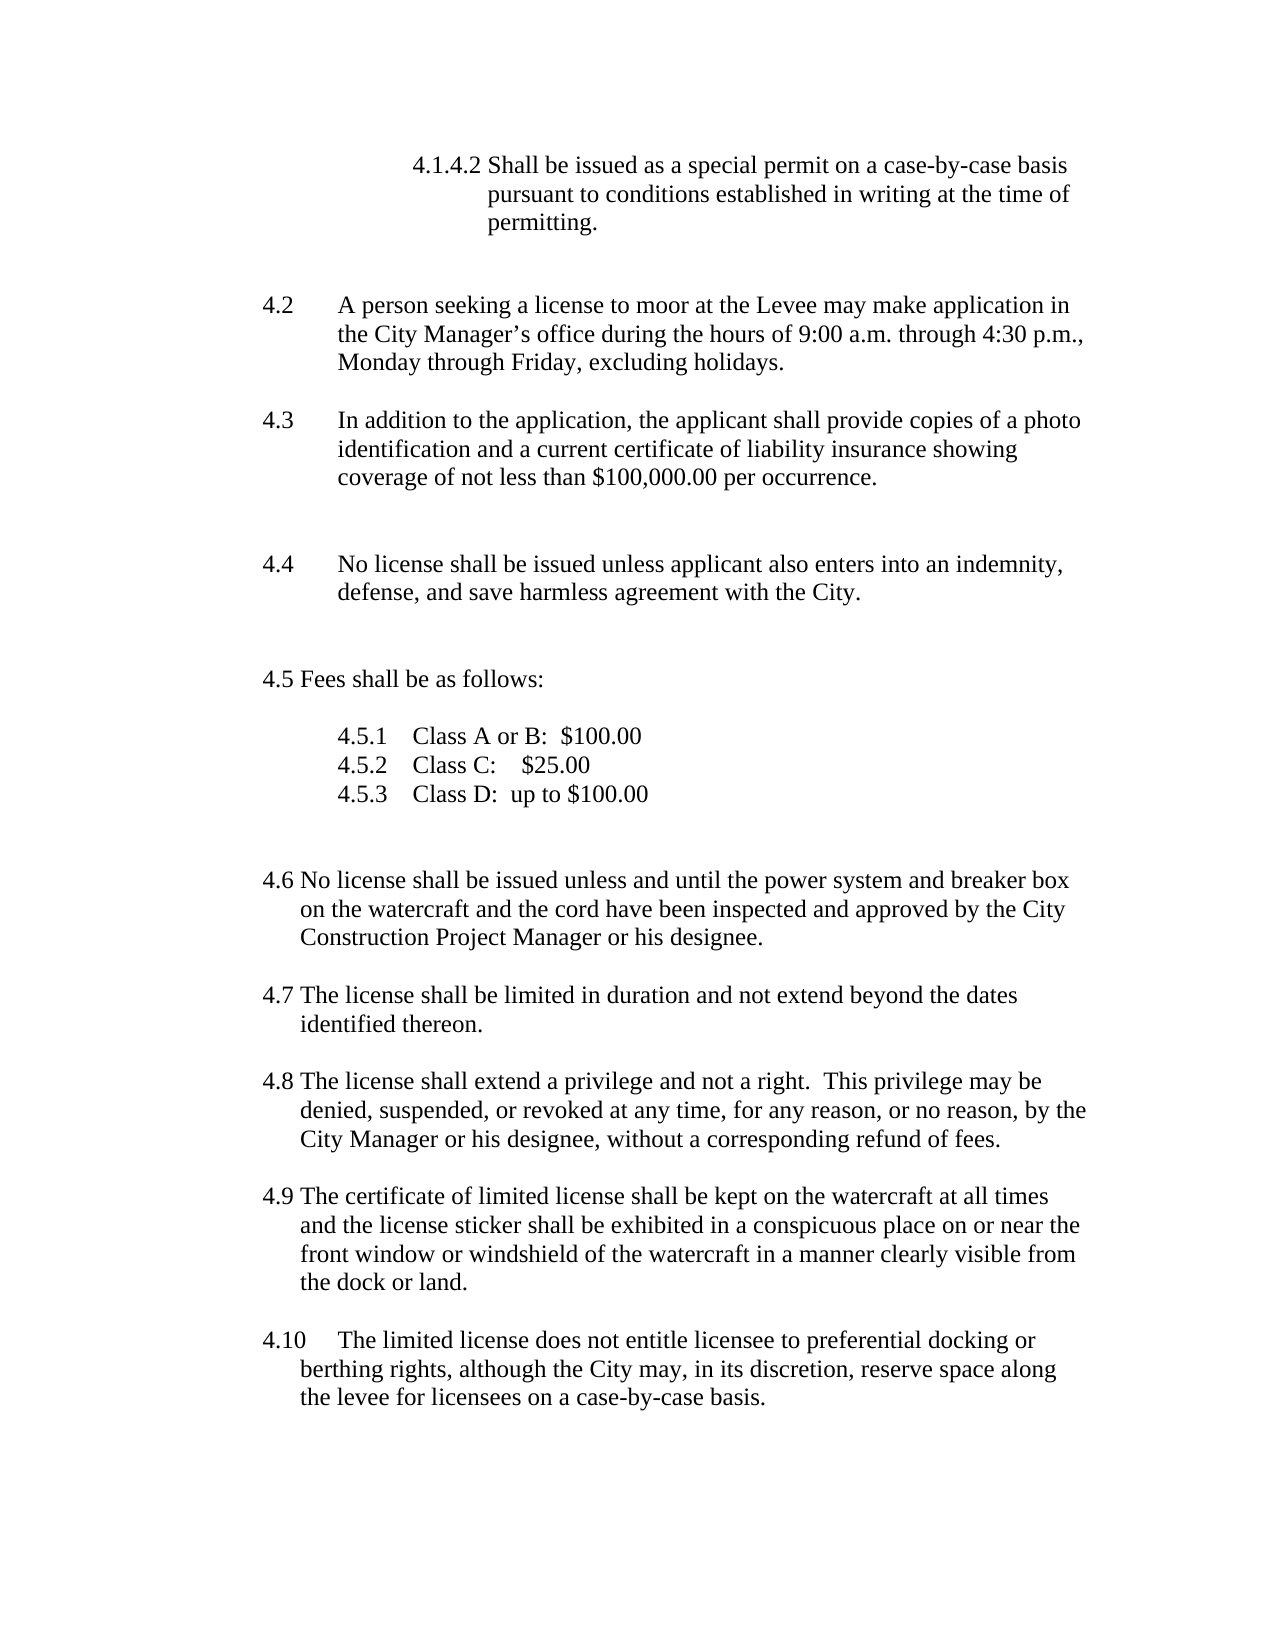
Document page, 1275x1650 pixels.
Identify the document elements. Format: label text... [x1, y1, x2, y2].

list In addition to the application, the applicant shall provide copies of a photo identification and a current certificate of liability insurance showing coverage of not less than $100,000.00 per occurrence. [262, 405, 1087, 491]
list Class A or B: $100.00 [337, 721, 1087, 750]
list Class C: $25.00 [337, 750, 1087, 779]
list Class D: up to $100.00 [337, 779, 1087, 807]
list The license shall extend a privilege and not a right. This privilege may be denied, suspended, or revoked at any time, for any reason, or no reason, by the City Manager or his designee, without a corresponding refund of fees. [262, 1066, 1087, 1152]
list No license shall be issued unless and until the power system and breaker box on the watercraft and the cord have been inspected and approved by the City Construction Project Manager or his designee. [262, 865, 1087, 951]
list No license shall be issued unless applicant also enters into an indemnity, defense, and save harmless agreement with the City. [262, 549, 1087, 606]
list Fees shall be as follows: [262, 664, 1087, 692]
list A person seeking a license to moor at the Levee may make application in the City Manager’s office during the hours of 9:00 a.m. through 4:30 p.m., Monday through Friday, excluding holidays. [262, 290, 1087, 376]
list The license shall be limited in duration and not extend beyond the dates identified thereon. [262, 980, 1087, 1037]
list The limited license does not entitle licensee to preferential docking or berthing rights, although the City may, in its discretion, reserve space along the levee for licensees on a case-by-case basis. [262, 1325, 1087, 1411]
list Shall be issued as a special permit on a case-by-case basis pursuant to conditions established in writing at the time of permitting. [412, 150, 1087, 236]
list The certificate of limited license shall be kept on the watercraft at all times and the license sticker shall be exhibited in a conspicuous place on or near the front window or windshield of the watercraft in a manner clearly visible from the dock or land. [262, 1181, 1087, 1296]
